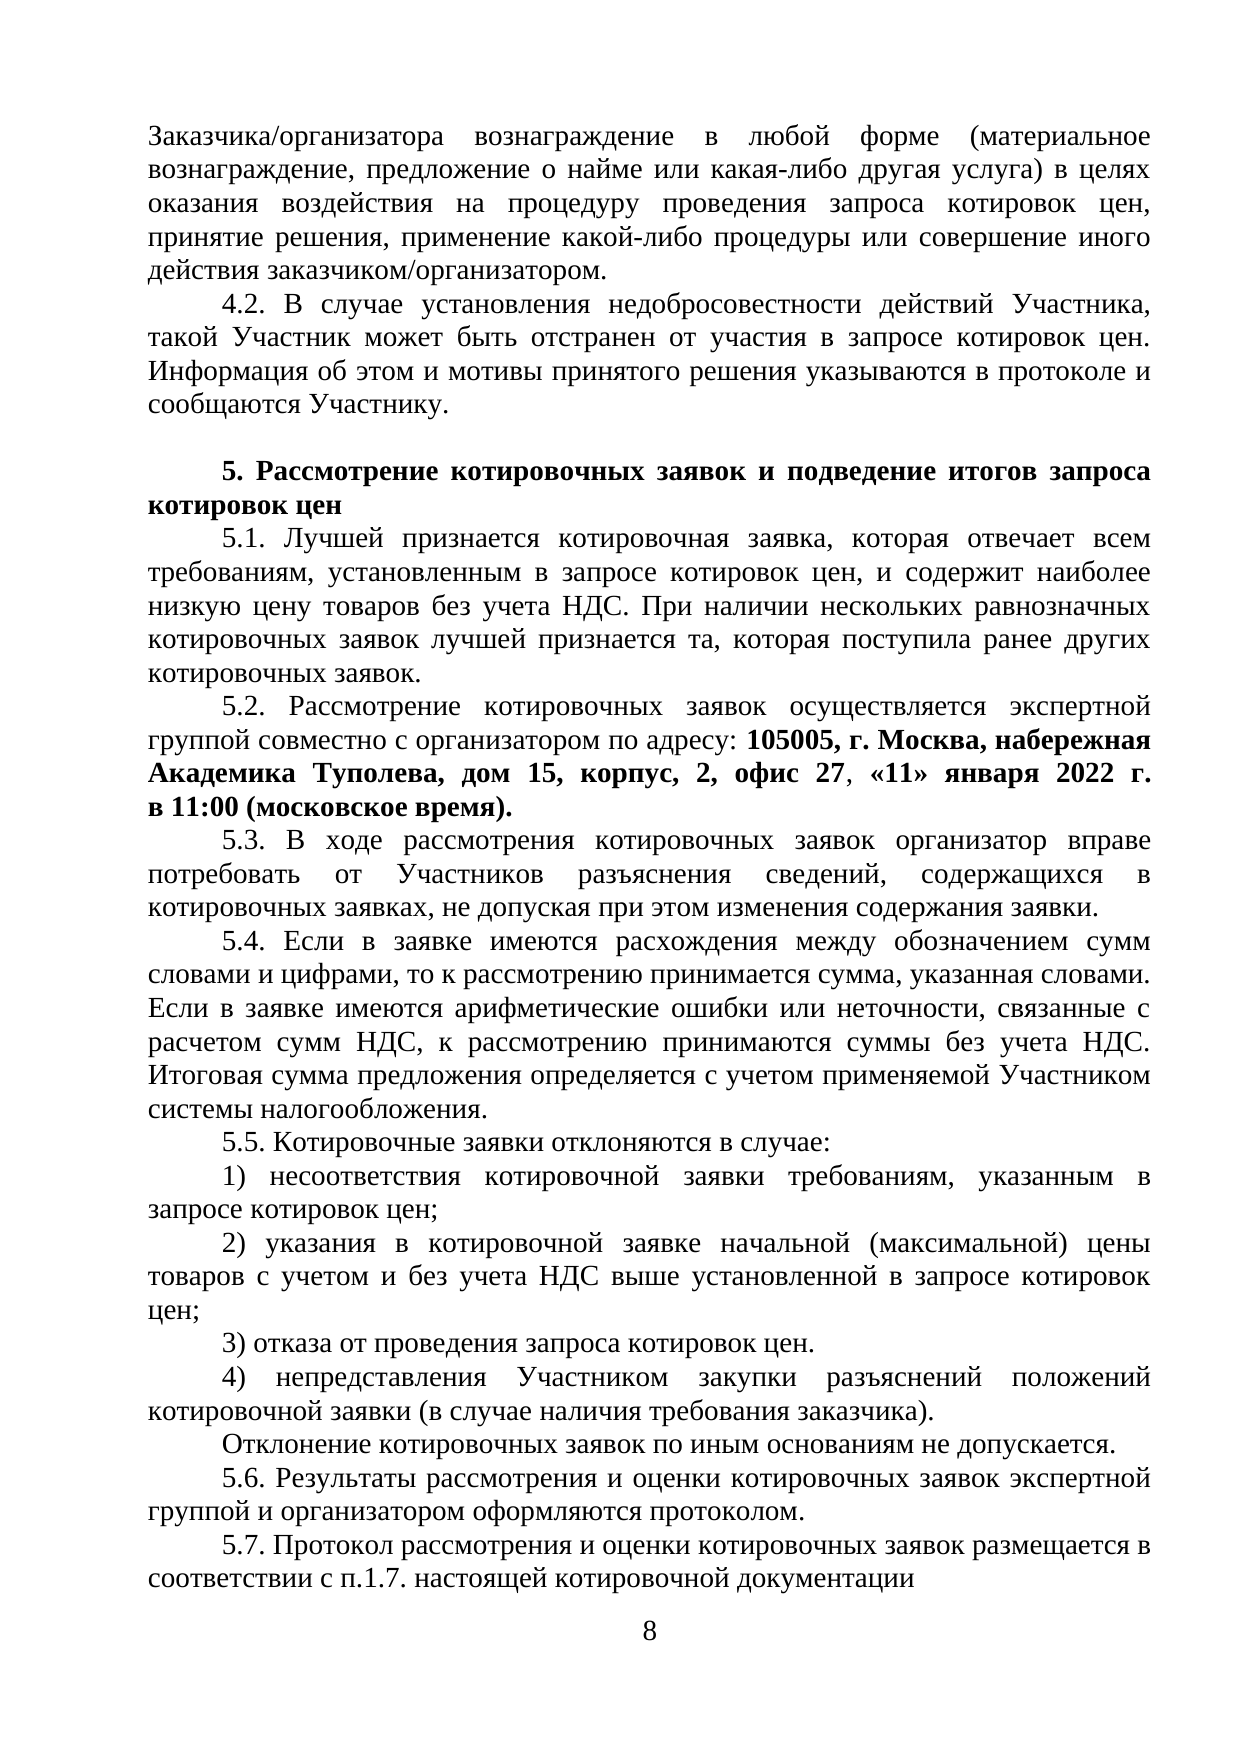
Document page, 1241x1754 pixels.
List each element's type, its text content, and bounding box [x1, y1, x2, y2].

text 2) указания в котировочной заявке начальной (максимальной) цены товаров с учетом и без учета НДС выше установленной в запросе котировок цен; [148, 1225, 1152, 1326]
text 5.1. Лучшей признается котировочная заявка, которая отвечает всем требованиям, установленным в запросе котировок цен, и содержит наиболее низкую цену товаров без учета НДС. При наличии нескольких равнозначных котировочных заявок лучшей признается та, которая поступила ранее других котировочных заявок. [148, 521, 1152, 688]
text 5.3. В ходе рассмотрения котировочных заявок организатор вправе потребовать от Участников разъяснения сведений, содержащихся в котировочных заявках, не допуская при этом изменения содержания заявки. [148, 822, 1152, 923]
text 1) несоответствия котировочной заявки требованиям, указанным в запросе котировок цен; [148, 1158, 1152, 1225]
text 5.2. Рассмотрение котировочных заявок осуществляется экспертной группой совместно с организатором по адресу: 105005, г. Москва, набережная Академика Туполева, дом 15, корпус, 2, офис 27, «11» января 2022 г. в 11:00 (московское время). [148, 688, 1152, 822]
text 5. Рассмотрение котировочных заявок и подведение итогов запроса котировок цен [148, 453, 1152, 521]
text 3) отказа от проведения запроса котировок цен. [148, 1326, 1152, 1359]
text 4.2. В случае установления недобросовестности действий Участника, такой Участник может быть отстранен от участия в запросе котировок цен. Информация об этом и мотивы принятого решения указываются в протоколе и сообщаются Участнику. [148, 286, 1152, 420]
text 5.7. Протокол рассмотрения и оценки котировочных заявок размещается в соответствии с п.1.7. настоящей котировочной документации [148, 1527, 1152, 1594]
text 5.6. Результаты рассмотрения и оценки котировочных заявок экспертной группой и организатором оформляются протоколом. [148, 1460, 1152, 1527]
text Отклонение котировочных заявок по иным основаниям не допускается. [148, 1426, 1152, 1460]
text 5.5. Котировочные заявки отклоняются в случае: [148, 1124, 1152, 1158]
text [148, 118, 1152, 286]
text 4) непредставления Участником закупки разъяснений положений котировочной заявки (в случае наличия требования заказчика). [148, 1359, 1152, 1426]
text 5.4. Если в заявке имеются расхождения между обозначением сумм словами и цифрами, то к рассмотрению принимается сумма, указанная словами. Если в заявке имеются арифметические ошибки или неточности, связанные с расчетом сумм НДС, к рассмотрению принимаются суммы без учета НДС. Итоговая сумма предложения определяется с учетом применяемой Участником системы налогообложения. [148, 923, 1152, 1124]
